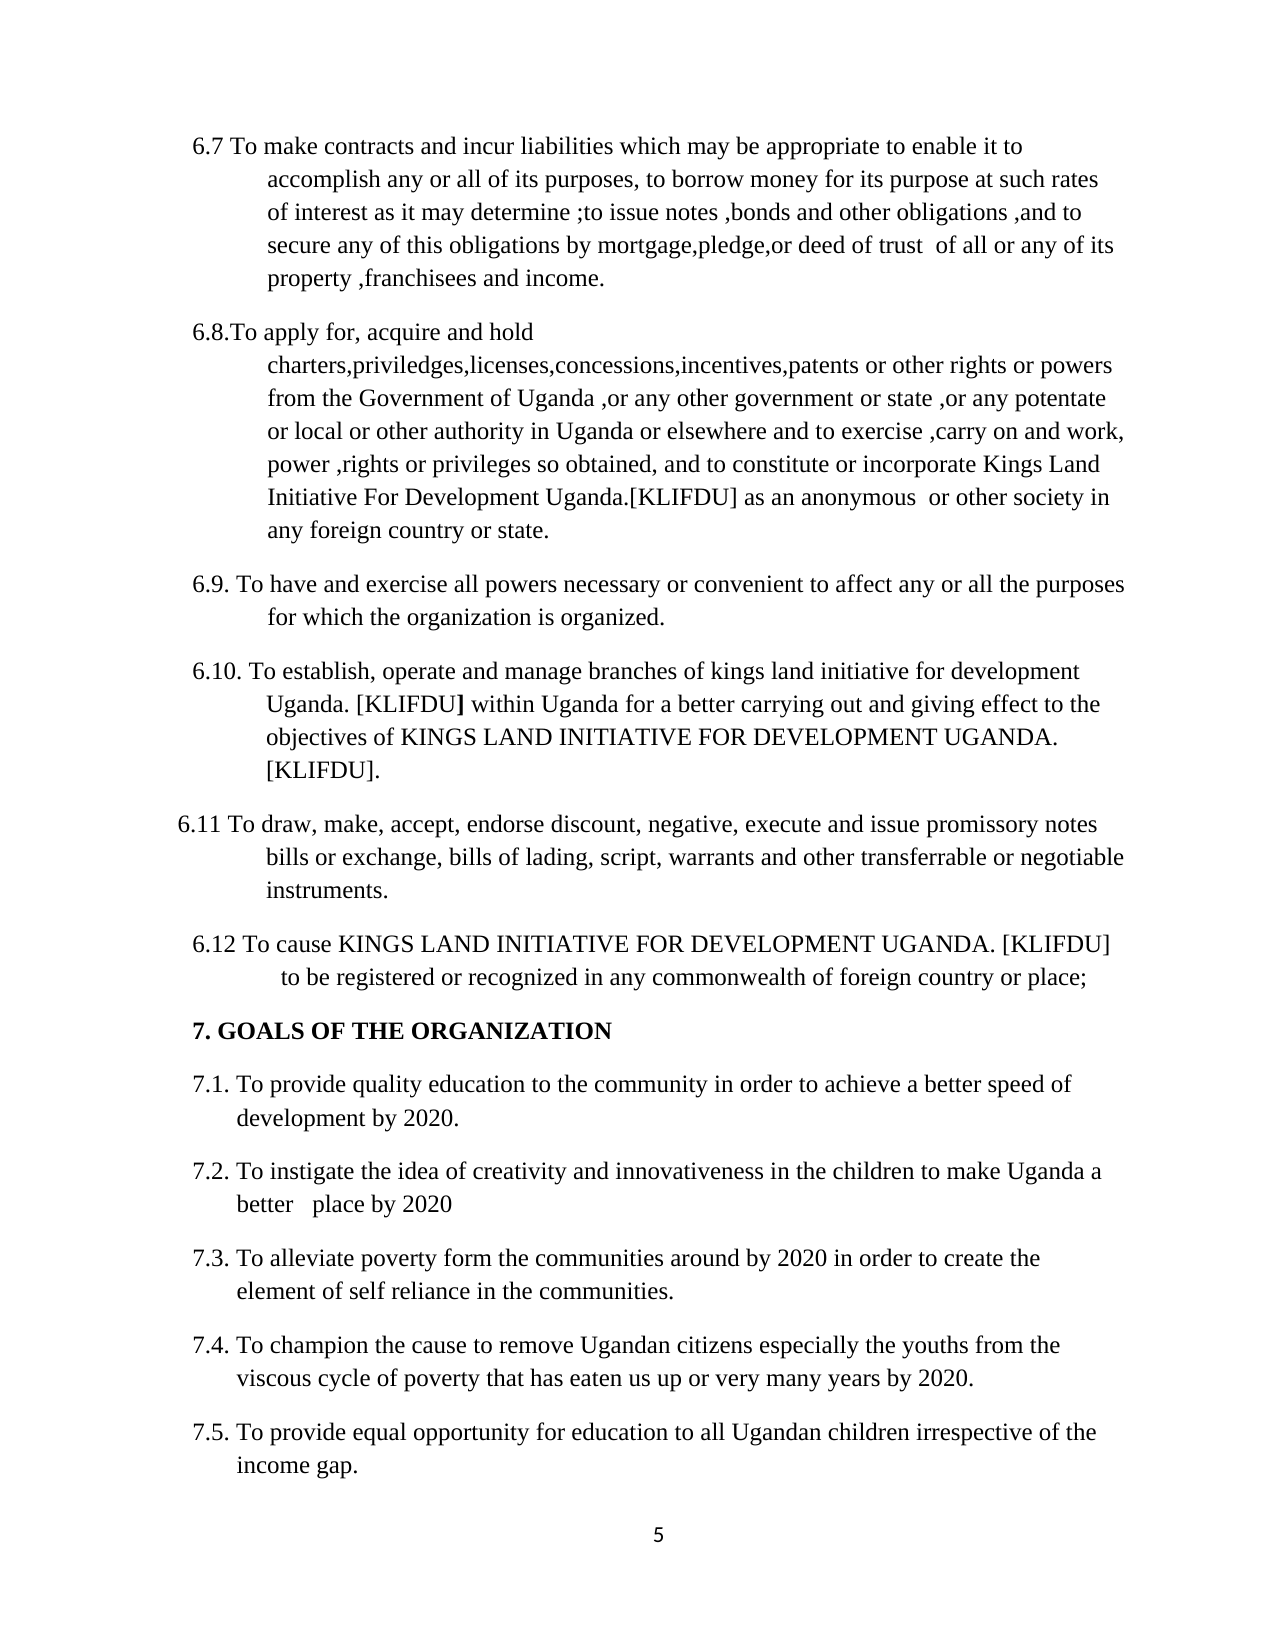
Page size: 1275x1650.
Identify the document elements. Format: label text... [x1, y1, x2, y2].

text 6.8.To apply for, acquire and hold charters,priviledges,licenses,concessions,incentives,patents or other rights or powers from the Government of Uganda ,or any other government or state ,or any potentate or local or other authority in Uganda or elsewhere and to exercise ,carry on and work, power ,rights or privileges so obtained, and to constitute or incorporate Kings Land Initiative For Development Uganda.[KLIFDU] as an anonymous or other society in any foreign country or state. [192, 317, 1125, 544]
text 6.7 To make contracts and incur liabilities which may be appropriate to enable it to accomplish any or all of its purposes, to borrow money for its purpose at such rates of interest as it may determine ;to issue notes ,bonds and other obligations ,and to secure any of this obligations by mortgage,pledge,or deed of trust of all or any of its property ,franchisees and income. [192, 131, 1125, 292]
text 6.11 To draw, make, accept, endorse discount, negative, execute and issue promissory notes bills or exchange, bills of lading, script, warrants and other transferrable or negotiable instruments. [177, 809, 1125, 904]
text 7.1. To provide quality education to the community in order to achieve a better speed of development by 2020. [192, 1069, 1125, 1131]
text 7.3. To alleviate poverty form the communities around by 2020 in order to create the element of self reliance in the communities. [192, 1243, 1125, 1305]
text 7. GOALS OF THE ORGANIZATION [192, 1016, 1125, 1044]
text 7.2. To instigate the idea of creativity and innovativeness in the children to make Uganda a better place by 2020 [192, 1156, 1125, 1218]
text 6.12 To cause KINGS LAND INITIATIVE FOR DEVELOPMENT UGANDA. [KLIFDU] to be registered or recognized in any commonwealth of foreign country or place; [192, 929, 1125, 991]
text 7.4. To champion the cause to remove Ugandan citizens especially the youths from the viscous cycle of poverty that has eaten us up or very many years by 2020. [192, 1330, 1125, 1392]
text 6.9. To have and exercise all powers necessary or convenient to affect any or all the purposes for which the organization is organized. [192, 569, 1125, 631]
text 6.10. To establish, operate and manage branches of kings land initiative for development Uganda. [KLIFDU] within Uganda for a better carrying out and giving effect to the objectives of KINGS LAND INITIATIVE FOR DEVELOPMENT UGANDA. [KLIFDU]. [192, 656, 1125, 784]
text 7.5. To provide equal opportunity for education to all Ugandan children irrespective of the income gap. [192, 1417, 1125, 1479]
